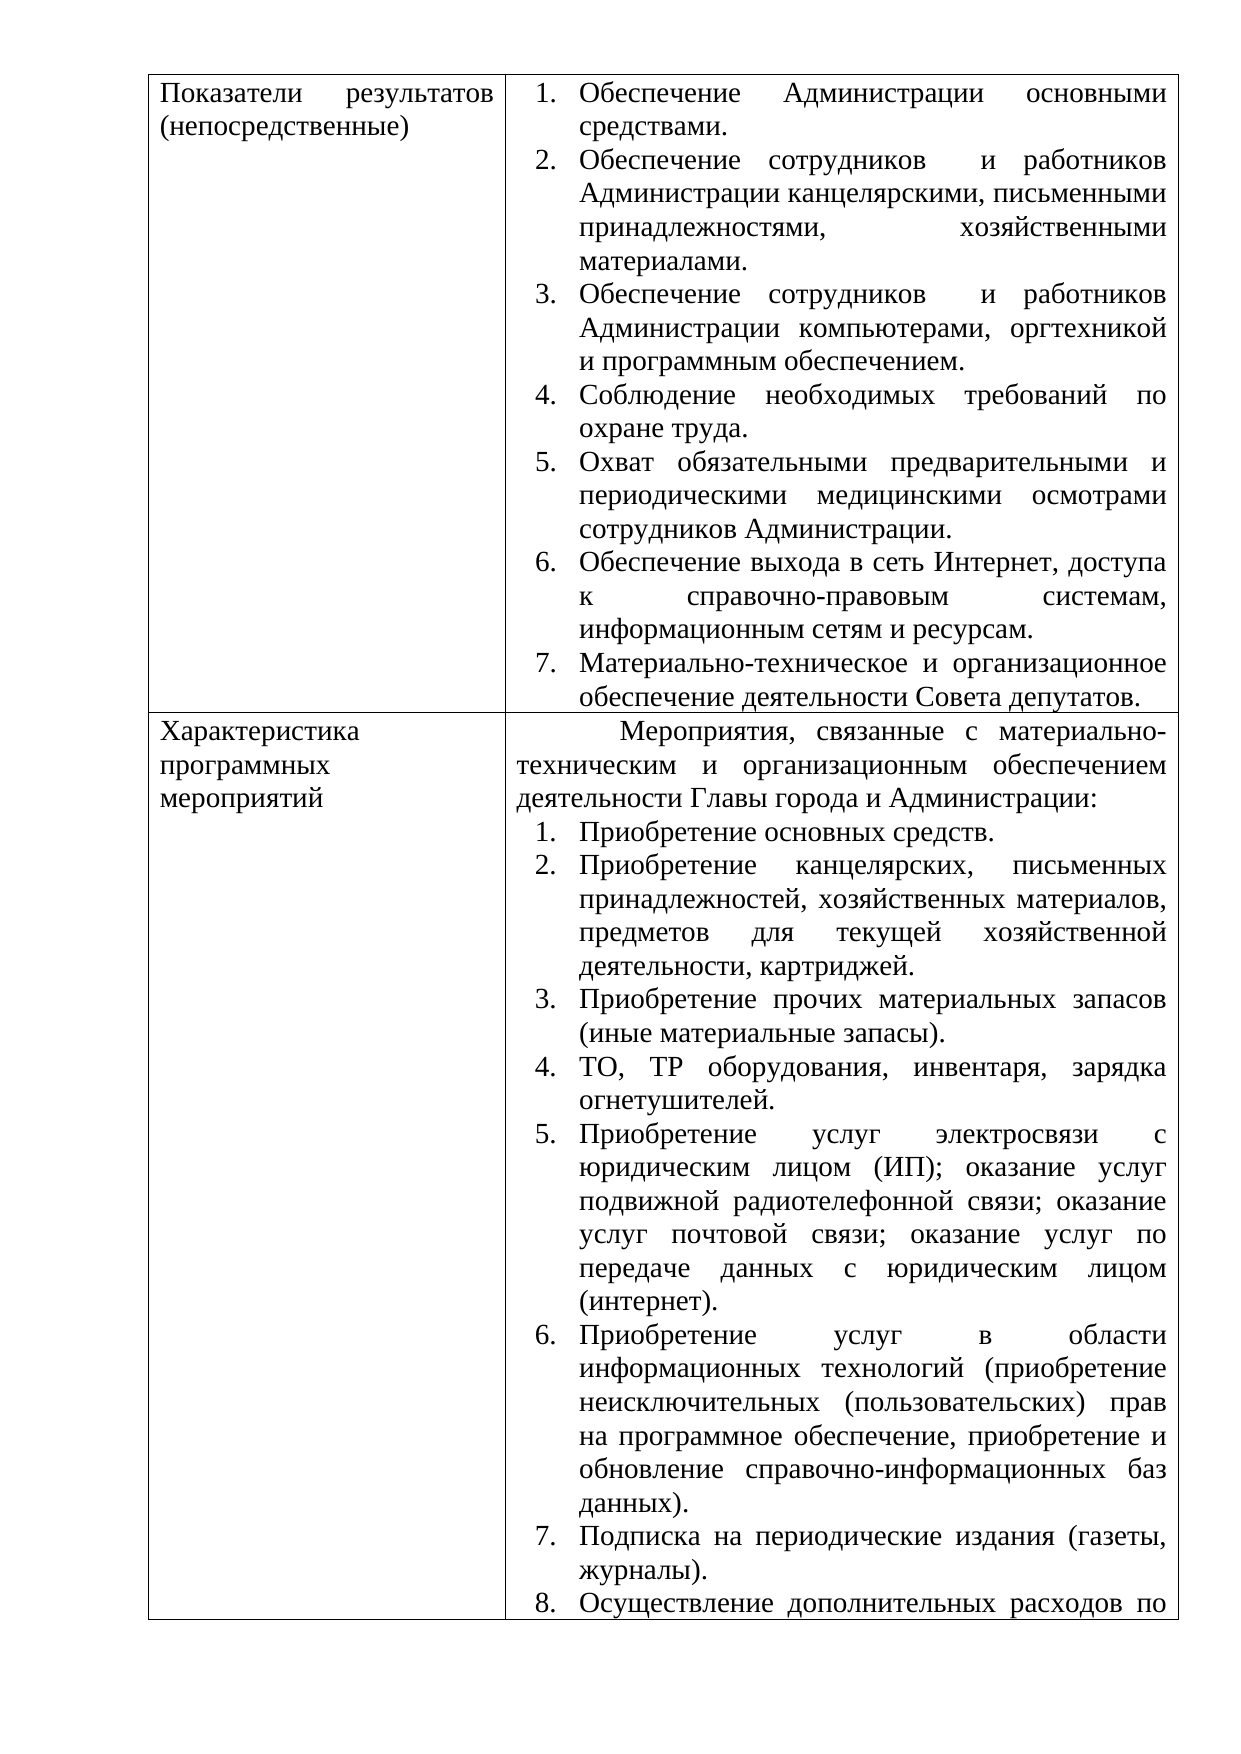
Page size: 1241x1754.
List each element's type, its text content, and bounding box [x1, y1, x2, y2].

table_cell Показатели результатов (непосредственные) [149, 75, 505, 712]
table_cell Обеспечение Администрации основными средствами. Обеспечение сотрудников и работников Администрации канцелярскими, письменными принадлежностями, хозяйственными материалами. Обеспечение сотрудников и работников Администрации компьютерами, оргтехникой и программным обеспечением. Соблюдение необходимых требований по охране труда. Охват обязательными предварительными и периодическими медицинскими осмотрами сотрудников Администрации. Обеспечение выхода в сеть Интернет, доступа к справочно-правовым системам, информационным сетям и ресурсам. Материально-техническое и организационное обеспечение деятельности Совета депутатов. [506, 75, 1178, 712]
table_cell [149, 713, 505, 1619]
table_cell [506, 713, 1178, 1619]
